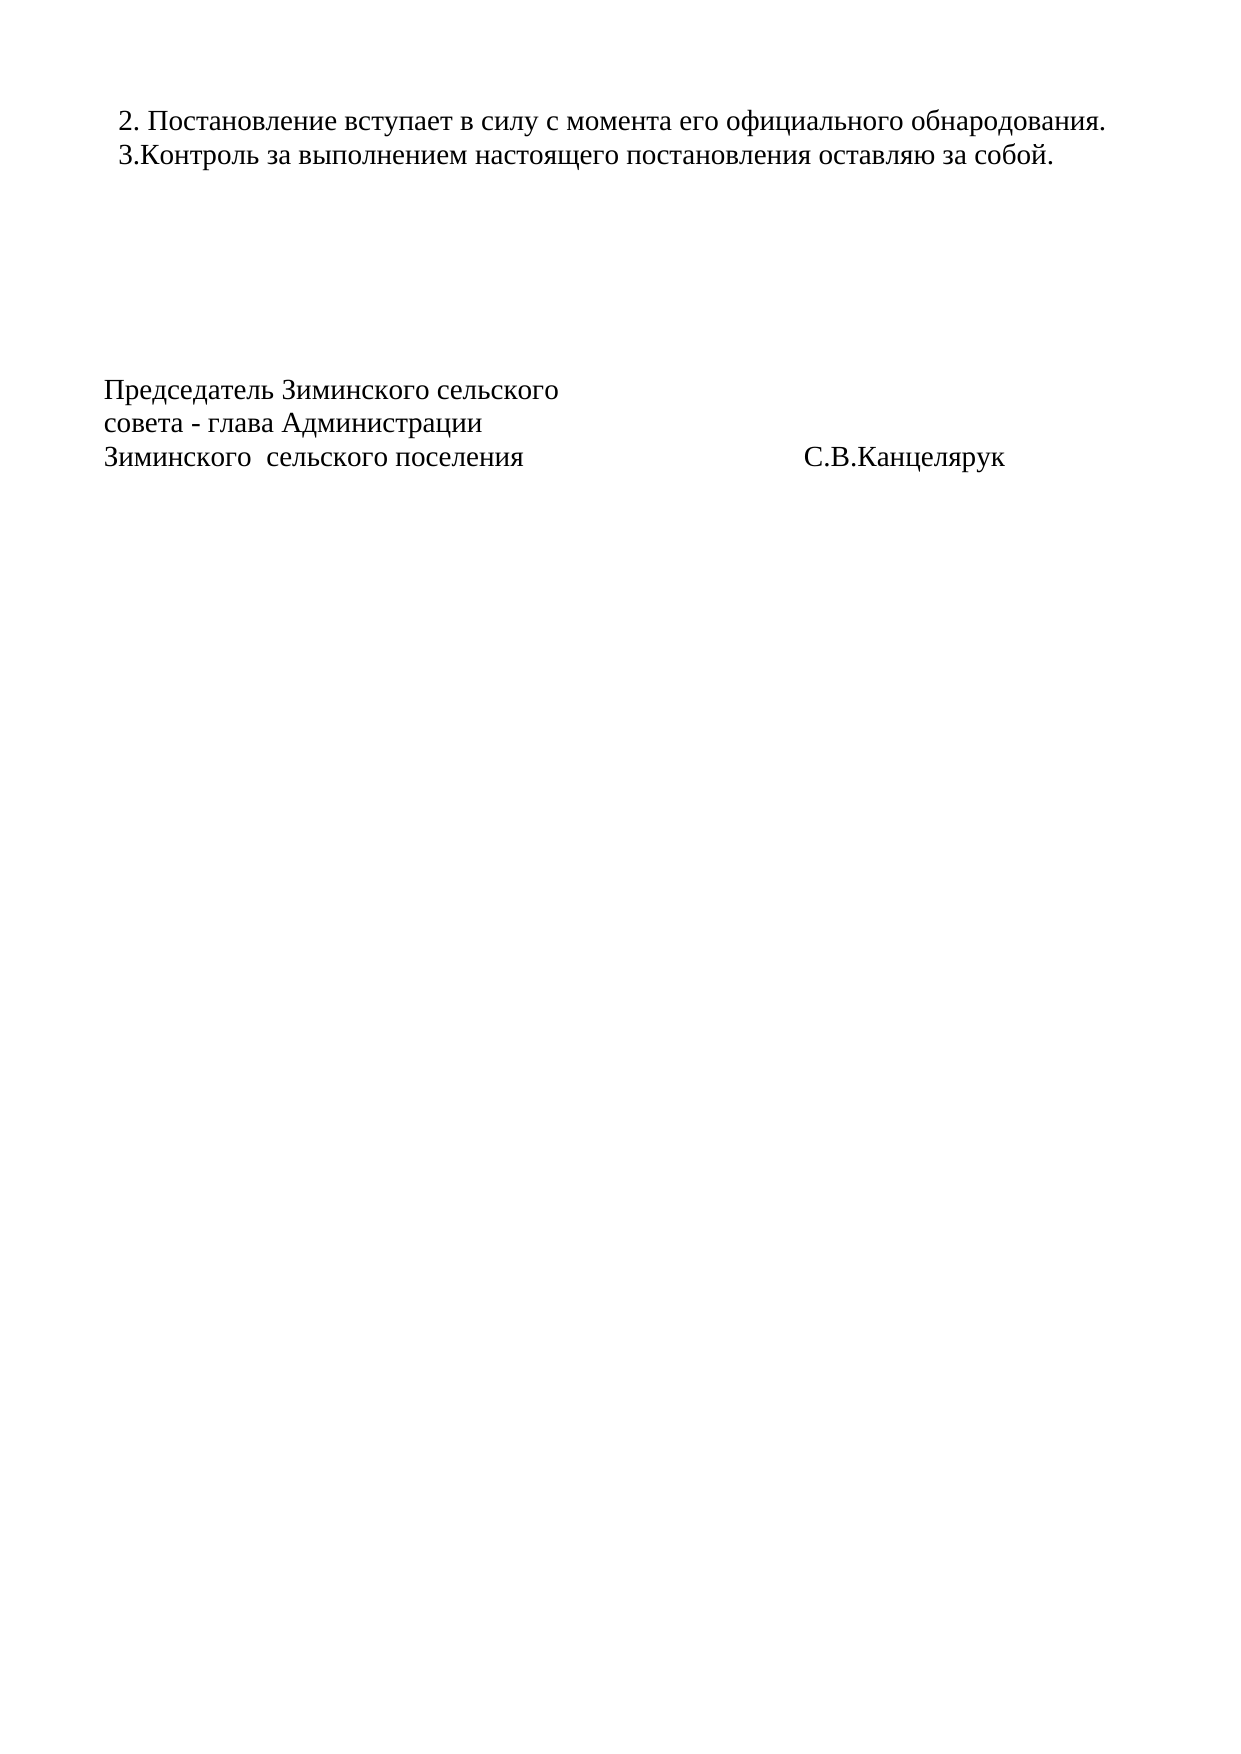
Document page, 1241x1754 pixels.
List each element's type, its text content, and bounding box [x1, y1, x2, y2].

text совета - глава Администрации [103, 405, 1152, 439]
text Председатель Зиминского сельского [103, 372, 1152, 405]
text Зиминского сельского поселения С.В.Канцелярук [103, 439, 1167, 472]
text 3.Контроль за выполнением настоящего постановления оставляю за собой. [103, 137, 1152, 171]
text 2. Постановление вступает в силу с момента его официального обнародования. [103, 103, 1152, 137]
